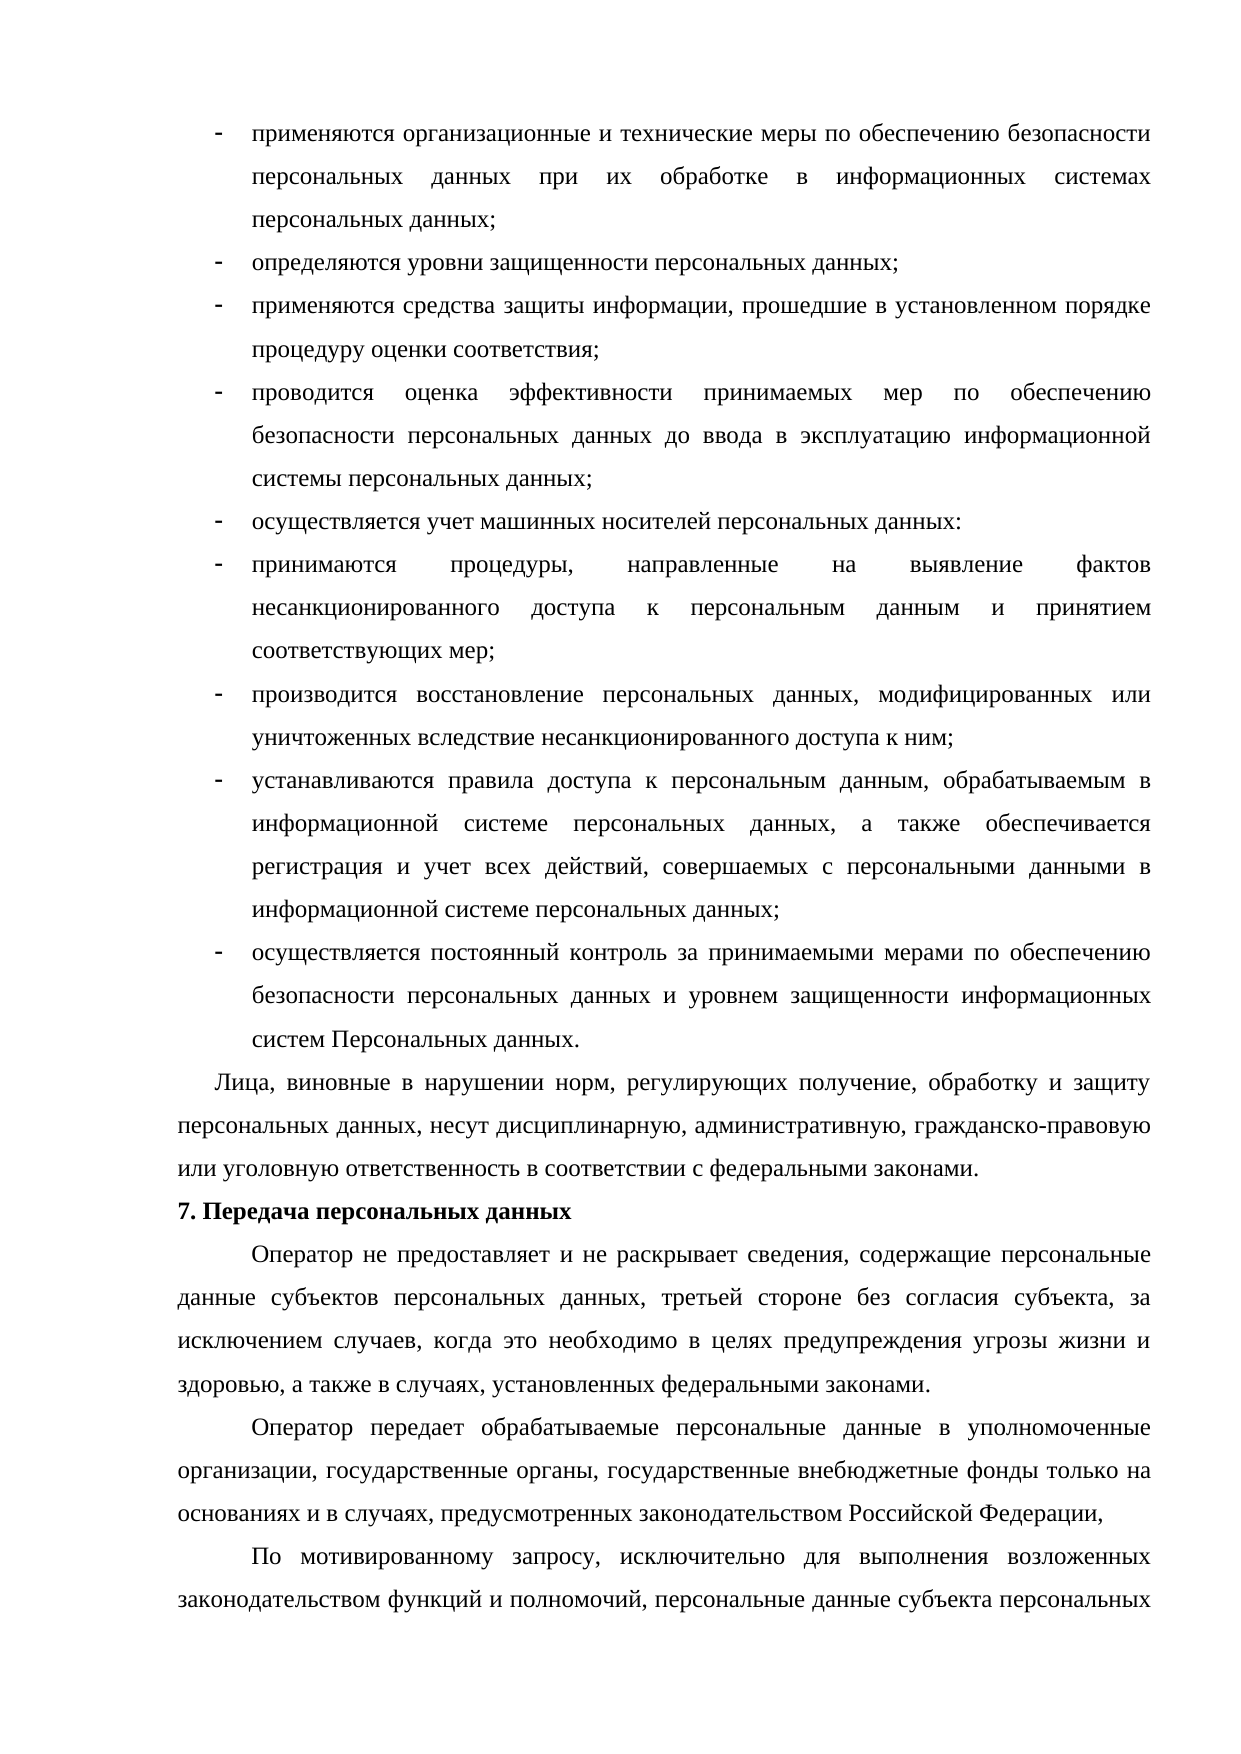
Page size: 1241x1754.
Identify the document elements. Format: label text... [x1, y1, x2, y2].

list осуществляется постоянный контроль за принимаемыми мерами по обеспечению безопасности персональных данных и уровнем защищенности информационных систем Персональных данных. [214, 937, 1152, 1052]
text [177, 1541, 1152, 1613]
text Лица, виновные в нарушении норм, регулирующих получение, обработку и защиту персональных данных, несут дисциплинарную, административную, гражданско-правовую или уголовную ответственность в соответствии с федеральными законами. [177, 1067, 1152, 1182]
list проводится оценка эффективности принимаемых мер по обеспечению безопасности персональных данных до ввода в эксплуатацию информационной системы персональных данных; [214, 377, 1152, 492]
list осуществляется учет машинных носителей персональных данных: [214, 506, 1152, 535]
list устанавливаются правила доступа к персональным данным, обрабатываемым в информационной системе персональных данных, а также обеспечивается регистрация и учет всех действий, совершаемых с персональными данными в информационной системе персональных данных; [214, 765, 1152, 923]
list применяются организационные и технические меры по обеспечению безопасности персональных данных при их обработке в информационных системах персональных данных; [214, 118, 1152, 233]
text Оператор не предоставляет и не раскрывает сведения, содержащие персональные данные субъектов персональных данных, третьей стороне без согласия субъекта, за исключением случаев, когда это необходимо в целях предупреждения угрозы жизни и здоровью, а также в случаях, установленных федеральными законами. [177, 1239, 1152, 1397]
list принимаются процедуры, направленные на выявление фактов несанкционированного доступа к персональным данным и принятием соответствующих мер; [214, 549, 1152, 664]
text Оператор передает обрабатываемые персональные данные в уполномоченные организации, государственные органы, государственные внебюджетные фонды только на основаниях и в случаях, предусмотренных законодательством Российской Федерации, [177, 1412, 1152, 1527]
list определяются уровни защищенности персональных данных; [214, 247, 1152, 276]
list производится восстановление персональных данных, модифицированных или уничтоженных вследствие несанкционированного доступа к ним; [214, 679, 1152, 751]
list применяются средства защиты информации, прошедшие в установленном порядке процедуру оценки соответствия; [214, 291, 1152, 362]
text 7. Передача персональных данных [177, 1196, 1152, 1225]
